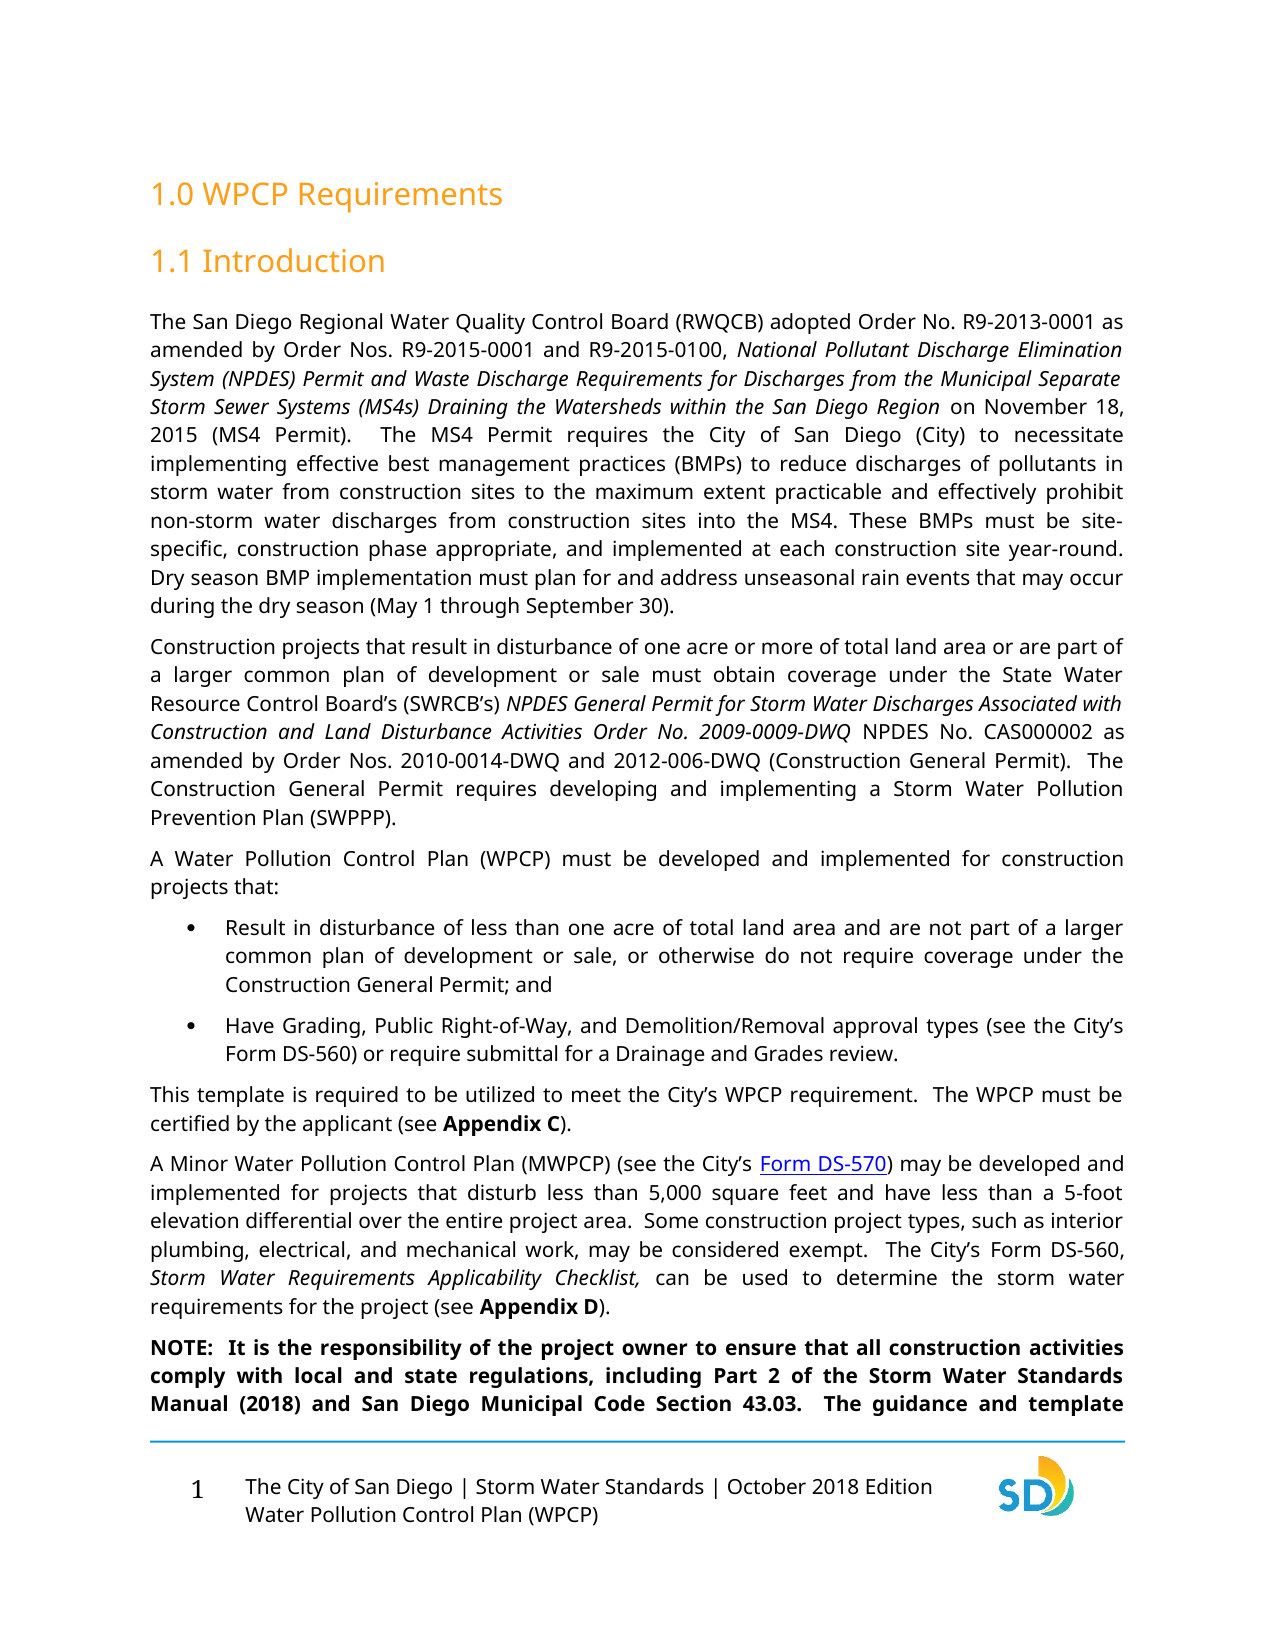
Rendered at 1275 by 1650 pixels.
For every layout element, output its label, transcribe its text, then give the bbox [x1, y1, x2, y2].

list Result in disturbance of less than one acre of total land area and are not part of a larger common plan of development or sale, or otherwise do not require coverage under the Construction General Permit; and [187, 913, 1125, 998]
picture [998, 1456, 1074, 1516]
subtitle 1.0 WPCP Requirements [150, 172, 1125, 214]
subtitle 1.1 Introduction [150, 239, 1125, 282]
text The San Diego Regional Water Quality Control Board (RWQCB) adopted Order No. R9-2013-0001 as amended by Order Nos. R9-2015-0001 and R9-2015-0100, National Pollutant Discharge Elimination System (NPDES) Permit and Waste Discharge Requirements for Discharges from the Municipal Separate Storm Sewer Systems (MS4s) Draining the Watersheds within the San Diego Region on November 18, 2015 (MS4 Permit). The MS4 Permit requires the City of San Diego (City) to necessitate implementing effective best management practices (BMPs) to reduce discharges of pollutants in storm water from construction sites to the maximum extent practicable and effectively prohibit non-storm water discharges from construction sites into the MS4. These BMPs must be site-specific, construction phase appropriate, and implemented at each construction site year-round. Dry season BMP implementation must plan for and address unseasonal rain events that may occur during the dry season (May 1 through September 30). [150, 307, 1125, 619]
list Have Grading, Public Right-of-Way, and Demolition/Removal approval types (see the City’s Form DS-560) or require submittal for a Drainage and Grades review. [187, 1011, 1125, 1068]
text Construction projects that result in disturbance of one acre or more of total land area or are part of a larger common plan of development or sale must obtain coverage under the State Water Resource Control Board’s (SWRCB’s) NPDES General Permit for Storm Water Discharges Associated with Construction and Land Disturbance Activities Order No. 2009-0009-DWQ NPDES No. CAS000002 as amended by Order Nos. 2010-0014-DWQ and 2012-006-DWQ (Construction General Permit). The Construction General Permit requires developing and implementing a Storm Water Pollution Prevention Plan (SWPPP). [150, 632, 1125, 831]
text A Minor Water Pollution Control Plan (MWPCP) (see the City’s Form DS-570) may be developed and implemented for projects that disturb less than 5,000 square feet and have less than a 5-foot elevation differential over the entire project area. Some construction project types, such as interior plumbing, electrical, and mechanical work, may be considered exempt. The City’s Form DS-560, Storm Water Requirements Applicability Checklist, can be used to determine the storm water requirements for the project (see Appendix D). [150, 1149, 1125, 1320]
text This template is required to be utilized to meet the City’s WPCP requirement. The WPCP must be certified by the applicant (see Appendix C). [150, 1080, 1125, 1137]
text A Water Pollution Control Plan (WPCP) must be developed and implemented for construction projects that: [150, 844, 1125, 901]
